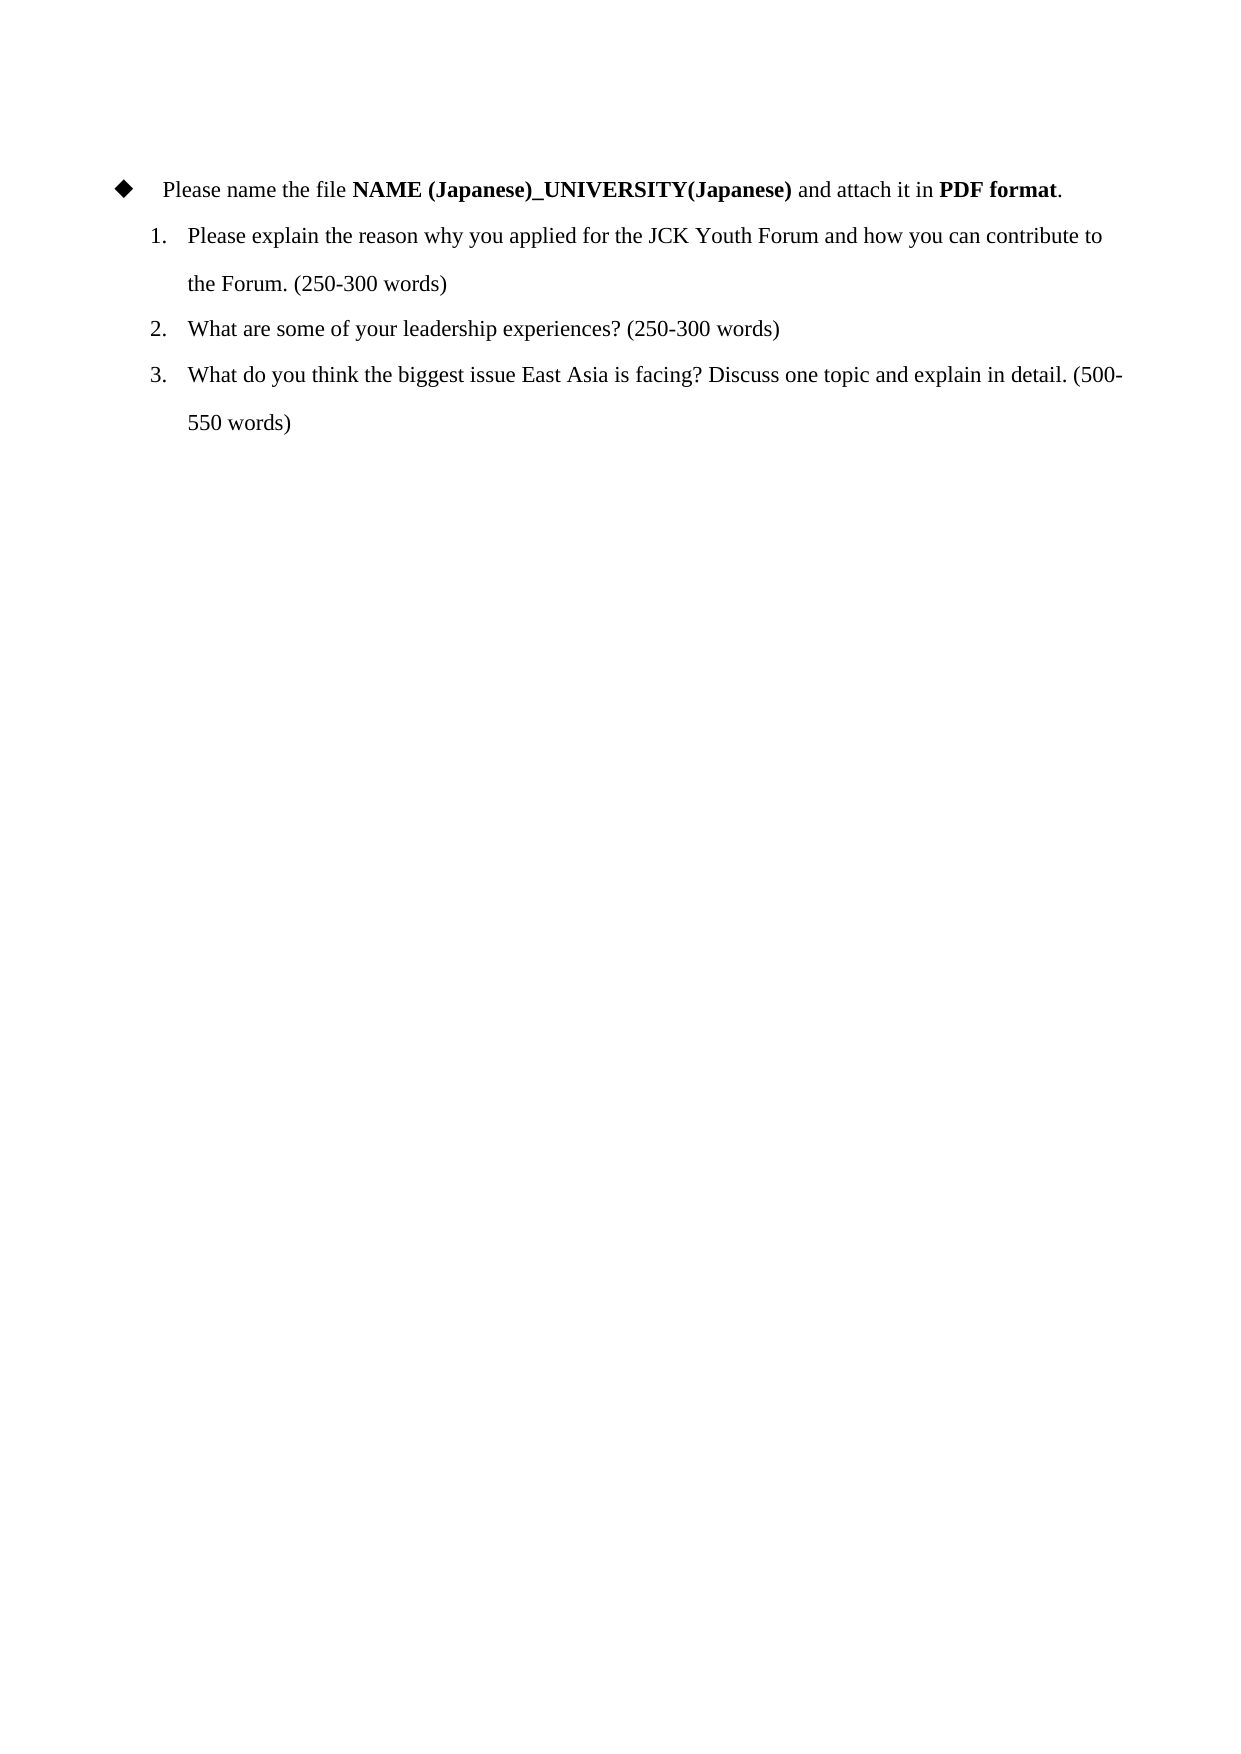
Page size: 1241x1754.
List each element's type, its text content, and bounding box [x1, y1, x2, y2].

list What do you think the biggest issue East Asia is facing? Discuss one topic and explain in detail. (500-550 words) [150, 353, 1128, 443]
list What are some of your leadership experiences? (250-300 words) [150, 308, 1128, 349]
list Please explain the reason why you applied for the JCK Youth Forum and how you can contribute to the Forum. (250-300 words) [150, 214, 1128, 304]
list Please name the file NAME (Japanese)_UNIVERSITY(Japanese) and attach it in PDF format. [112, 169, 1128, 210]
